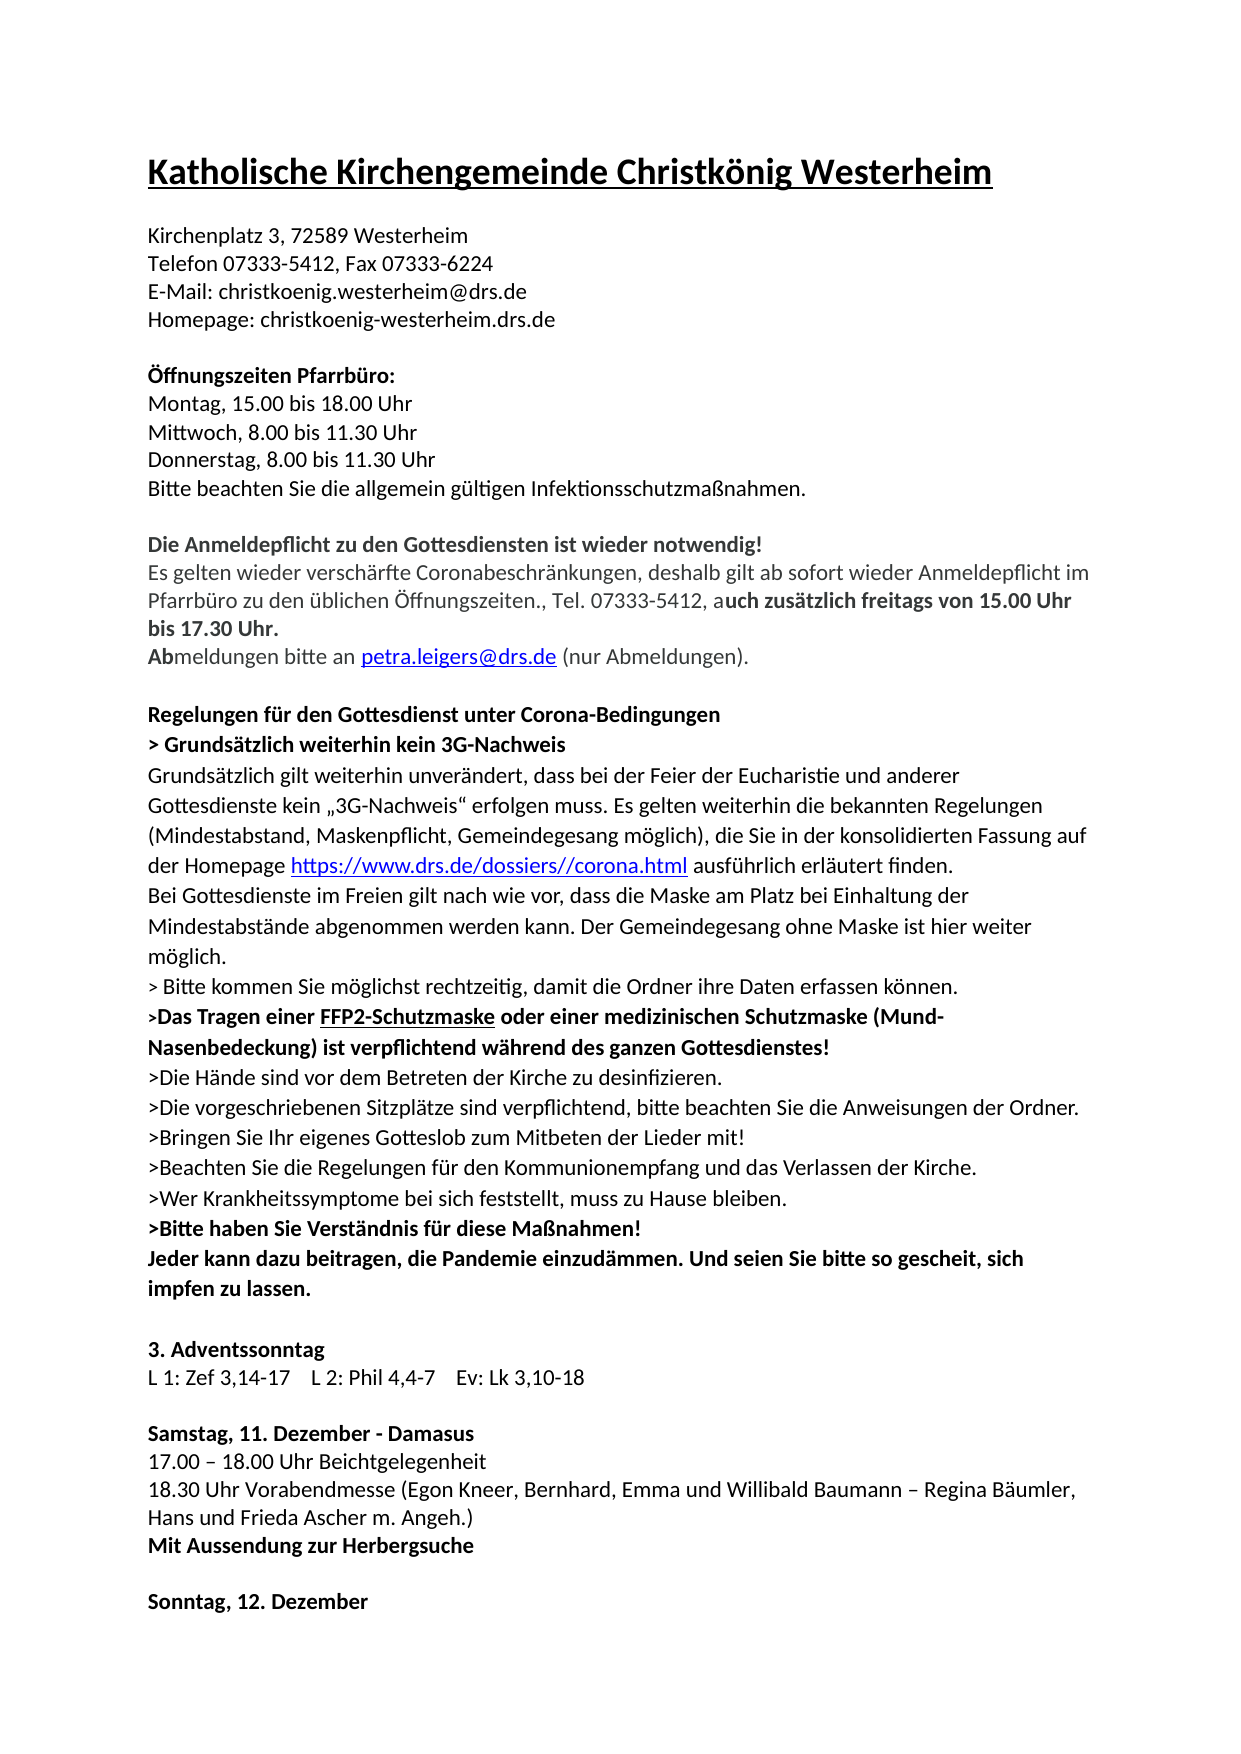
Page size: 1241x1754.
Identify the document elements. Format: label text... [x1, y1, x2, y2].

text L 1: Zef 3,14-17 L 2: Phil 4,4-7 Ev: Lk 3,10-18 [148, 1363, 1093, 1391]
text E-Mail: christkoenig.westerheim@drs.de [148, 277, 1093, 306]
text >Die Hände sind vor dem Betreten der Kirche zu desinfizieren. [148, 1063, 1093, 1091]
text >Die vorgeschriebenen Sitzplätze sind verpflichtend, bitte beachten Sie die Anweisungen der Ordner. [148, 1093, 1093, 1121]
text Katholische Kirchengemeinde Christkönig Westerheim [148, 148, 1093, 193]
text > Bitte kommen Sie möglichst rechtzeitig, damit die Ordner ihre Daten erfassen können. [148, 972, 1093, 1000]
text Bitte beachten Sie die allgemein gültigen Infektionsschutzmaßnahmen. [148, 474, 1093, 502]
text >Beachten Sie die Regelungen für den Kommunionempfang und das Verlassen der Kirche. [148, 1153, 1093, 1181]
text Mittwoch, 8.00 bis 11.30 Uhr [148, 418, 1093, 446]
text Regelungen für den Gottesdienst unter Corona-Bedingungen [148, 700, 1093, 728]
text Abmeldungen bitte an petra.leigers@drs.de (nur Abmeldungen). [148, 642, 1093, 670]
text >Bringen Sie Ihr eigenes Gotteslob zum Mitbeten der Lieder mit! [148, 1123, 1093, 1151]
text 3. Adventssonntag [148, 1335, 1093, 1363]
text Kirchenplatz 3, 72589 Westerheim [148, 221, 1093, 249]
text Mit Aussendung zur Herbergsuche [148, 1531, 1093, 1559]
text Grundsätzlich gilt weiterhin unverändert, dass bei der Feier der Eucharistie und anderer Gottesdienste kein „3G-Nachweis“ erfolgen muss. Es gelten weiterhin die bekannten Regelungen (Mindestabstand, Maskenpflicht, Gemeindegesang möglich), die Sie in der konsolidierten Fassung auf der Homepage https://www.drs.de/dossiers//corona.html ausführlich erläutert finden. [148, 761, 1093, 879]
text 18.30 Uhr Vorabendmesse (Egon Kneer, Bernhard, Emma und Willibald Baumann – Regina Bäumler, Hans und Frieda Ascher m. Angeh.) [148, 1475, 1093, 1531]
text Bei Gottesdienste im Freien gilt nach wie vor, dass die Maske am Platz bei Einhaltung der Mindestabstände abgenommen werden kann. Der Gemeindegesang ohne Maske ist hier weiter möglich. [148, 882, 1093, 970]
text Sonntag, 12. Dezember [148, 1587, 1093, 1615]
text > Grundsätzlich weiterhin kein 3G-Nachweis [148, 731, 1093, 758]
text Öffnungszeiten Pfarrbüro: [148, 362, 1093, 389]
text 17.00 – 18.00 Uhr Beichtgelegenheit [148, 1447, 1093, 1475]
text Samstag, 11. Dezember - Damasus [148, 1419, 1093, 1447]
text Montag, 15.00 bis 18.00 Uhr [148, 389, 1093, 418]
text >Wer Krankheitssymptome bei sich feststellt, muss zu Hause bleiben. [148, 1184, 1093, 1212]
text Donnerstag, 8.00 bis 11.30 Uhr [148, 446, 1093, 474]
text >Das Tragen einer FFP2-Schutzmaske oder einer medizinischen Schutzmaske (Mund-Nasenbedeckung) ist verpflichtend während des ganzen Gottesdienstes! [148, 1002, 1093, 1061]
text Telefon 07333-5412, Fax 07333-6224 [148, 249, 1093, 277]
text Jeder kann dazu beitragen, die Pandemie einzudämmen. Und seien Sie bitte so gescheit, sich impfen zu lassen. [148, 1244, 1093, 1302]
text Die Anmeldepflicht zu den Gottesdiensten ist wieder notwendig! Es gelten wieder verschärfte Coronabeschränkungen, deshalb gilt ab sofort wieder Anmeldepflicht im Pfarrbüro zu den üblichen Öffnungszeiten., Tel. 07333-5412, auch zusätzlich freitags von 15.00 Uhr bis 17.30 Uhr. [148, 530, 1093, 642]
text >Bitte haben Sie Verständnis für diese Maßnahmen! [148, 1214, 1093, 1242]
text Homepage: christkoenig-westerheim.drs.de [148, 306, 1093, 333]
